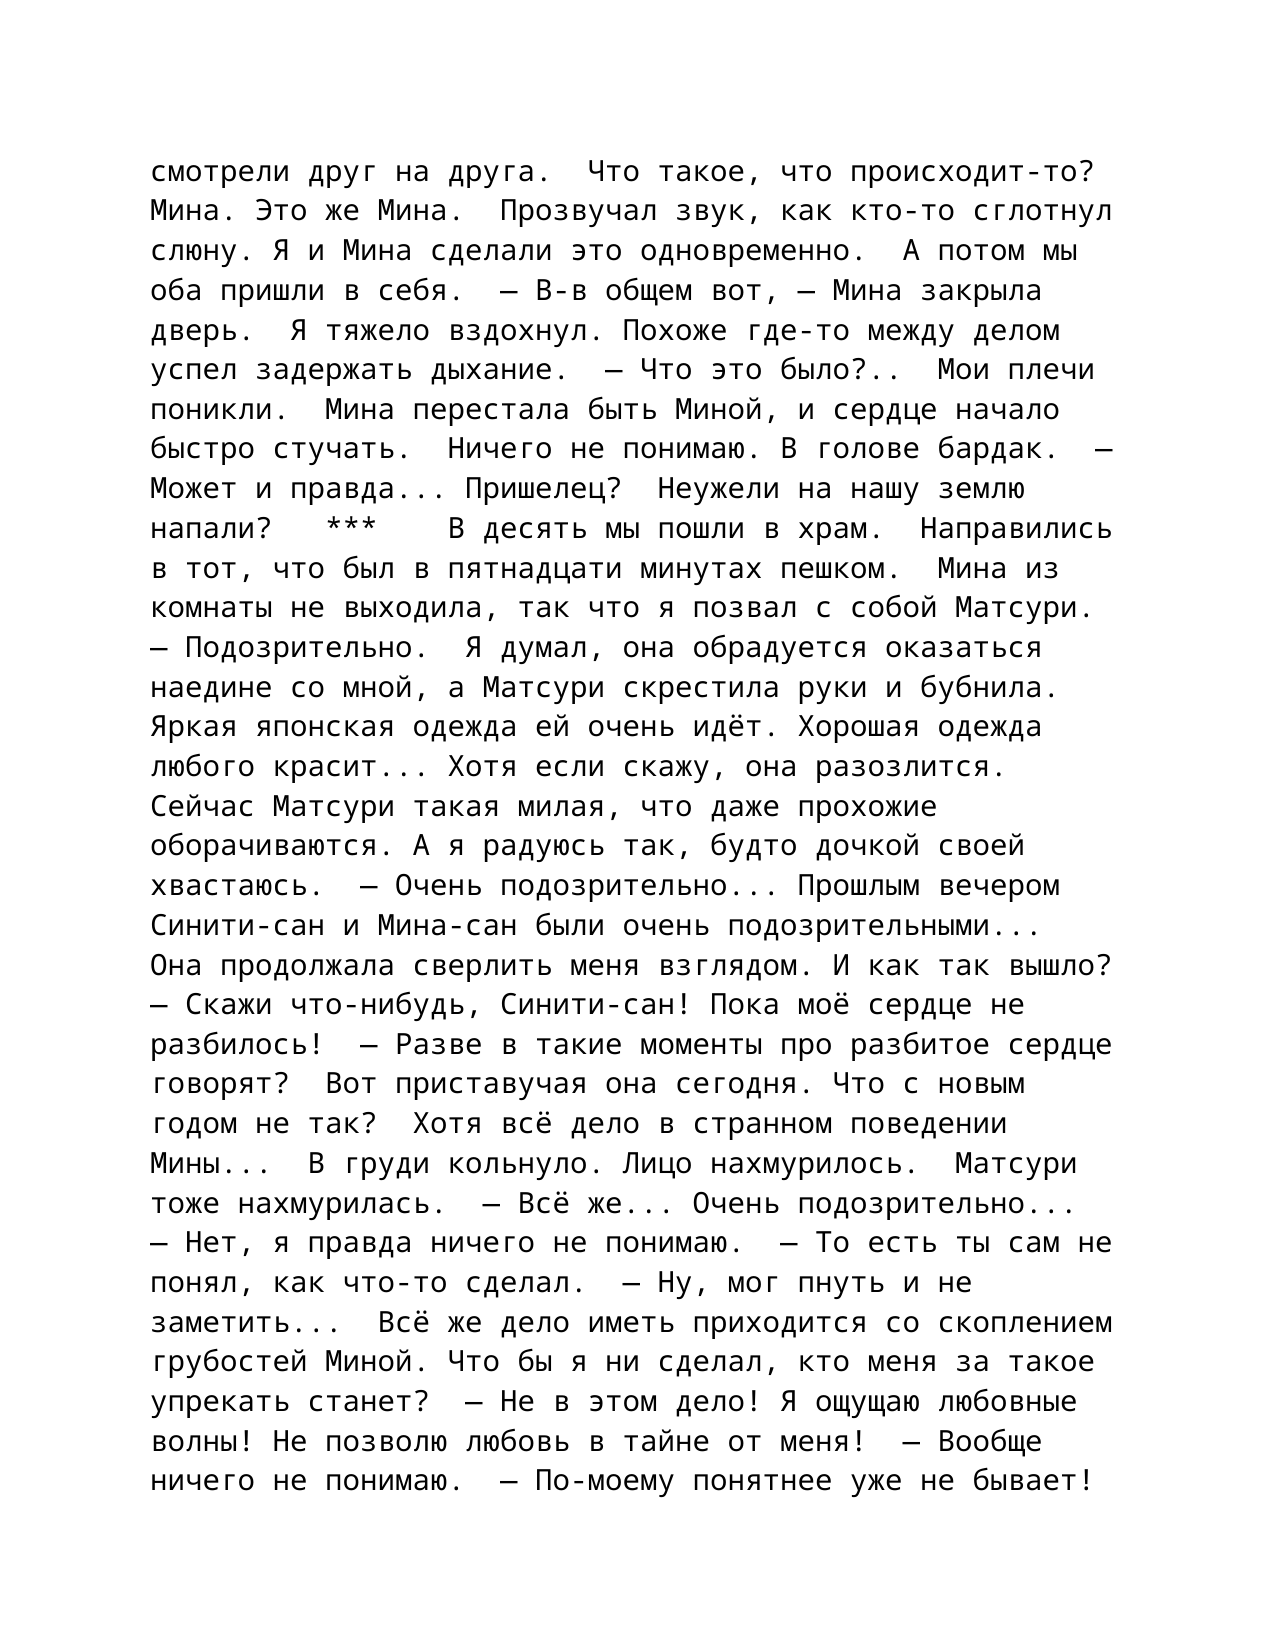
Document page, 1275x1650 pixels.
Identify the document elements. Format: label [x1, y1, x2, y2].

text [150, 150, 1125, 1499]
